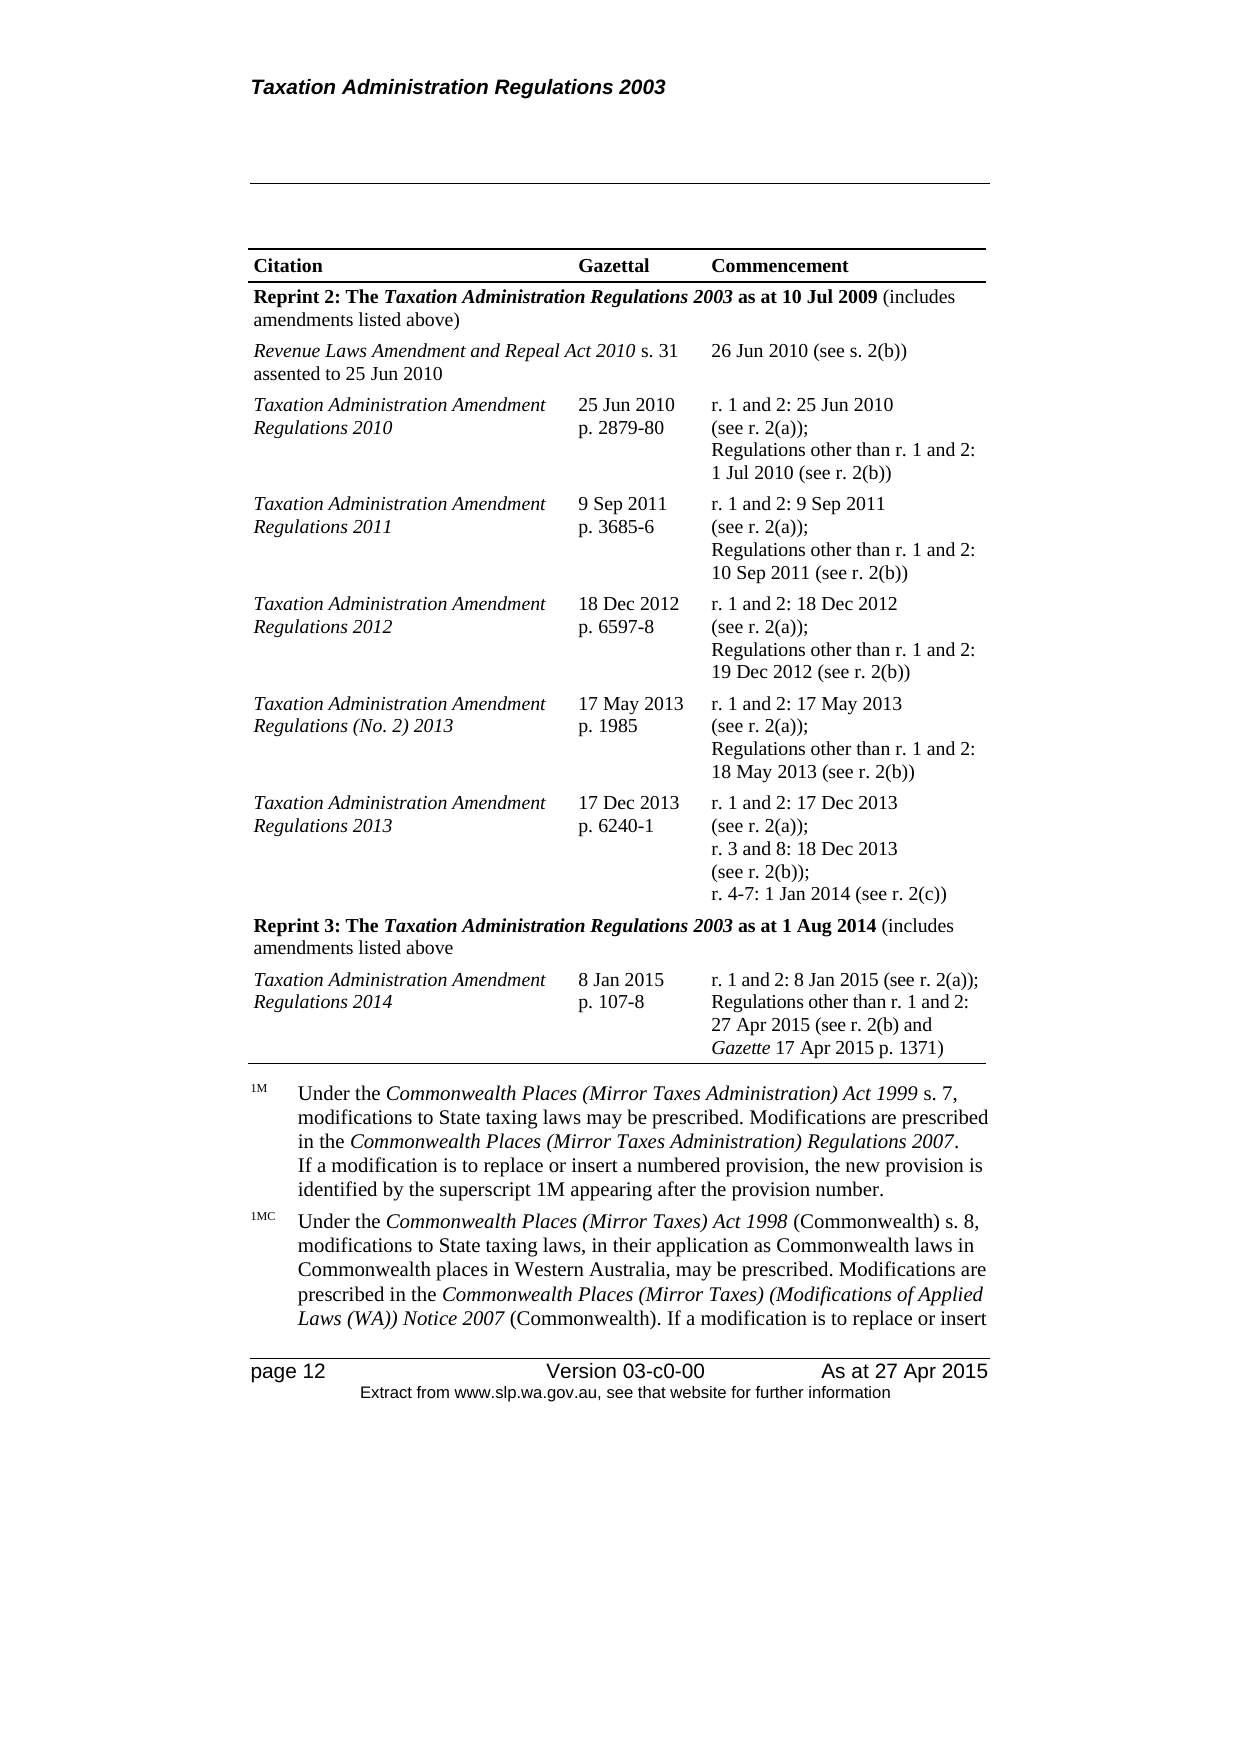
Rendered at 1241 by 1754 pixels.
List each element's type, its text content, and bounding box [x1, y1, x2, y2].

table_cell r. 1 and 2: 17 Dec 2013 (see r. 2(a)); r. 3 and 8: 18 Dec 2013 (see r. 2(b)); r. 4-7: 1 Jan 2014 (see r. 2(c)) [705, 787, 986, 909]
table_cell Taxation Administration Amendment Regulations 2010 [248, 389, 572, 488]
table_cell Taxation Administration Amendment Regulations 2012 [248, 588, 572, 687]
table_cell Taxation Administration Amendment Regulations 2011 [248, 488, 572, 588]
table_cell Revenue Laws Amendment and Repeal Act 2010 s. 31 assented to 25 Jun 2010 [248, 335, 705, 389]
table_cell r. 1 and 2: 18 Dec 2012 (see r. 2(a)); Regulations other than r. 1 and 2: 19 Dec 2012 (see r. 2(b)) [705, 588, 986, 687]
table_cell 17 Dec 2013 p. 6240-1 [572, 787, 705, 909]
table_cell Taxation Administration Amendment Regulations 2013 [248, 787, 572, 909]
table_cell 17 May 2013 p. 1985 [572, 688, 705, 787]
table_cell Reprint 2: The Taxation Administration Regulations 2003 as at 10 Jul 2009 (includes amendments listed above) [248, 283, 986, 335]
table_cell 25 Jun 2010 p. 2879-80 [572, 389, 705, 488]
table_header Citation [248, 250, 572, 281]
table_header Commencement [705, 250, 986, 281]
text 1M Under the Commonwealth Places (Mirror Taxes Administration) Act 1999 s. 7, modifications to State taxing laws may be prescribed. Modifications are prescribed in the Commonwealth Places (Mirror Taxes Administration) Regulations 2007. If a modification is to replace or insert a numbered provision, the new provision is identified by the superscript 1M appearing after the provision number. [250, 1081, 990, 1201]
table_cell r. 1 and 2: 9 Sep 2011 (see r. 2(a)); Regulations other than r. 1 and 2: 10 Sep 2011 (see r. 2(b)) [705, 488, 986, 588]
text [250, 1209, 990, 1329]
table_cell r. 1 and 2: 25 Jun 2010 (see r. 2(a)); Regulations other than r. 1 and 2: 1 Jul 2010 (see r. 2(b)) [705, 389, 986, 488]
table_header Gazettal [572, 250, 705, 281]
table_cell Reprint 3: The Taxation Administration Regulations 2003 as at 1 Aug 2014 (includes amendments listed above [248, 909, 986, 963]
table_cell 9 Sep 2011 p. 3685-6 [572, 488, 705, 588]
table_cell Taxation Administration Amendment Regulations (No. 2) 2013 [248, 688, 572, 787]
table_cell r. 1 and 2: 8 Jan 2015 (see r. 2(a)); Regulations other than r. 1 and 2: 27 Apr 2015 (see r. 2(b) and Gazette 17 Apr 2015 p. 1371) [705, 963, 986, 1063]
table_cell 26 Jun 2010 (see s. 2(b)) [705, 335, 986, 389]
table_cell r. 1 and 2: 17 May 2013 (see r. 2(a)); Regulations other than r. 1 and 2: 18 May 2013 (see r. 2(b)) [705, 688, 986, 787]
table_cell 8 Jan 2015 p. 107-8 [572, 963, 705, 1063]
table_cell Taxation Administration Amendment Regulations 2014 [248, 963, 572, 1063]
table_cell 18 Dec 2012 p. 6597-8 [572, 588, 705, 687]
